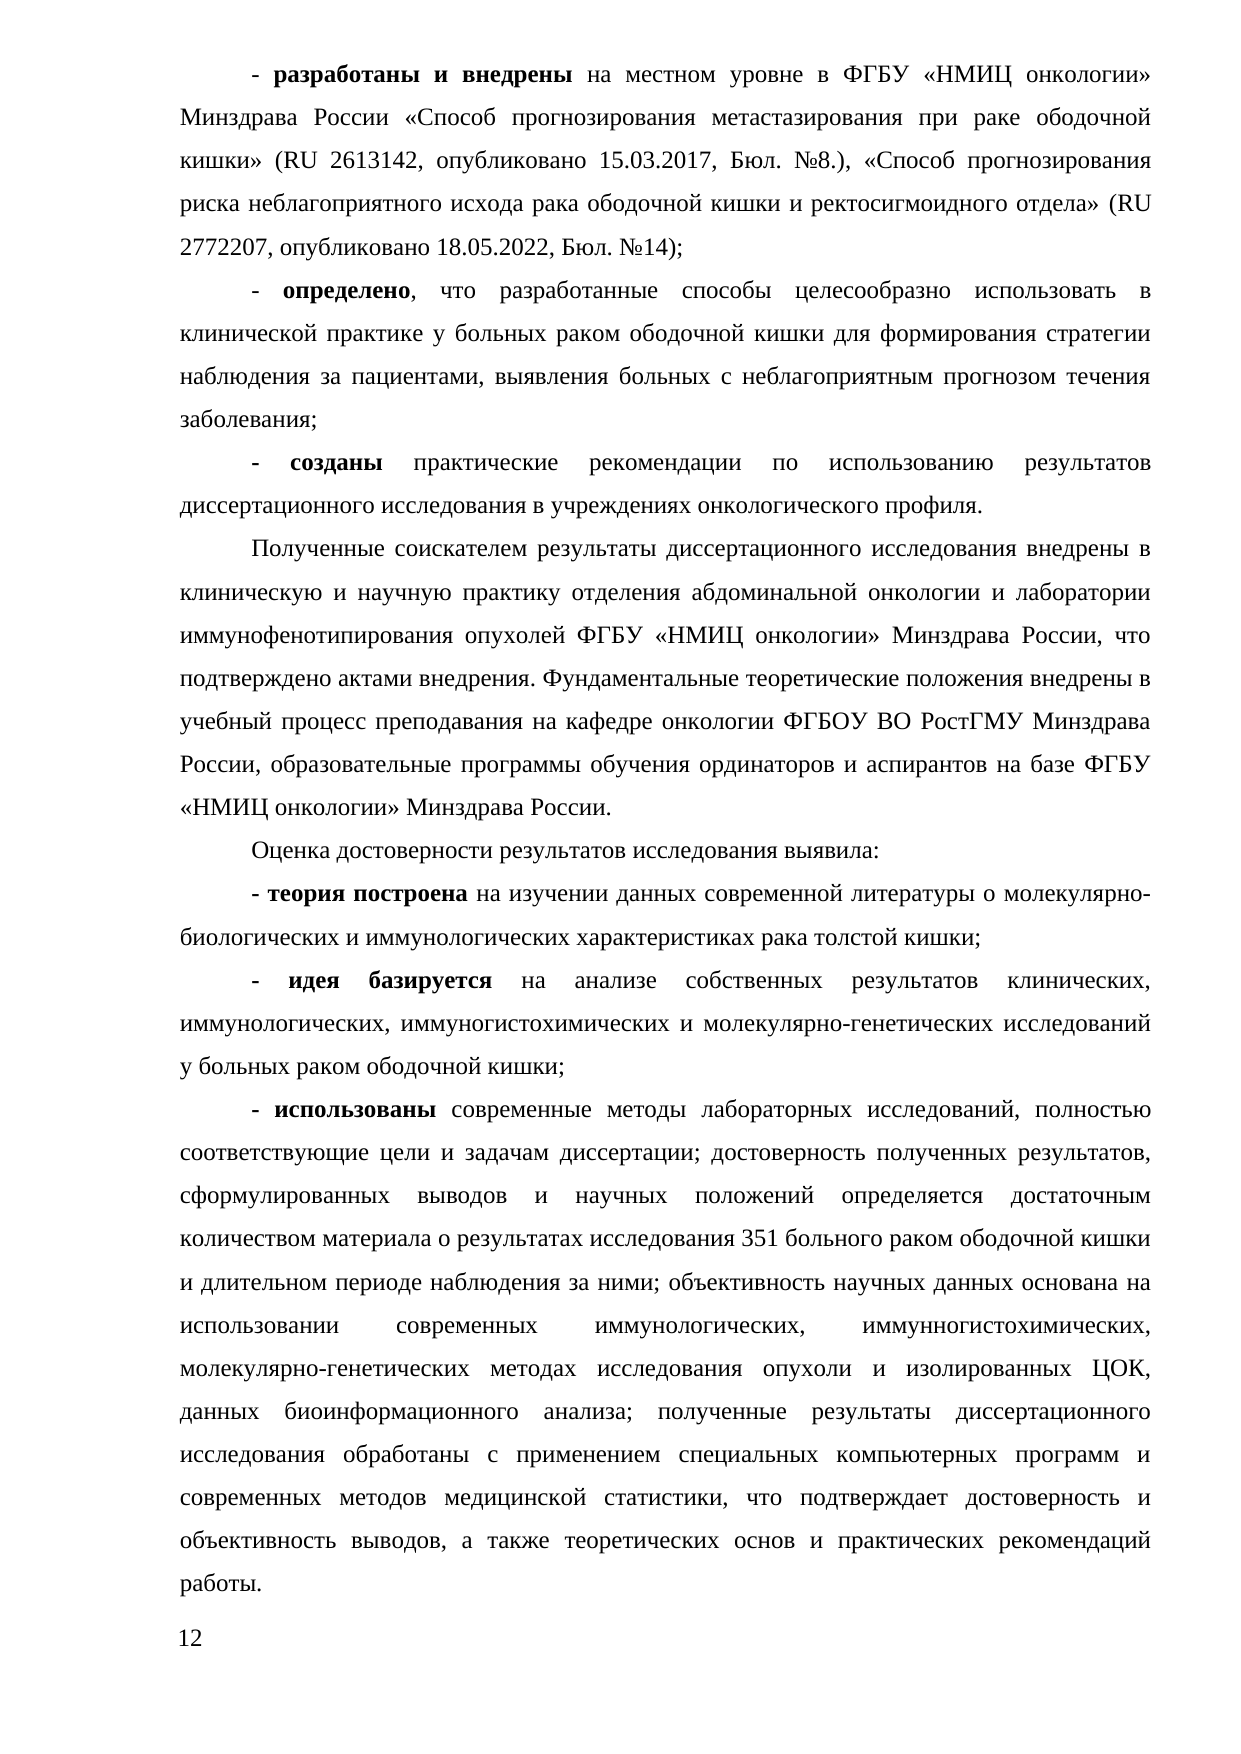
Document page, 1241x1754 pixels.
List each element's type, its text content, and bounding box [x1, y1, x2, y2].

text - созданы практические рекомендации по использованию результатов диссертационного исследования в учреждениях онкологического профиля. [179, 447, 1152, 519]
text Оценка достоверности результатов исследования выявила: [179, 835, 1152, 864]
text - разработаны и внедрены на местном уровне в ФГБУ «НМИЦ онкологии» Минздрава России «Способ прогнозирования метастазирования при раке ободочной кишки» (RU 2613142, опубликовано 15.03.2017, Бюл. №8.), «Способ прогнозирования риска неблагоприятного исхода рака ободочной кишки и ректосигмоидного отдела» (RU 2772207, опубликовано 18.05.2022, Бюл. №14); [179, 59, 1152, 260]
text - использованы современные методы лабораторных исследований, полностью соответствующие цели и задачам диссертации; достоверность полученных результатов, сформулированных выводов и научных положений определяется достаточным количеством материала о результатах исследования 351 больного раком ободочной кишки и длительном периоде наблюдения за ними; объективность научных данных основана на использовании современных иммунологических, иммунногистохимических, молекулярно-генетических методах исследования опухоли и изолированных ЦОК, данных биоинформационного анализа; полученные результаты диссертационного исследования обработаны с применением специальных компьютерных программ и современных методов медицинской статистики, что подтверждает достоверность и объективность выводов, а также теоретических основ и практических рекомендаций работы. [179, 1094, 1152, 1597]
text - теория построена на изучении данных современной литературы о молекулярно-биологических и иммунологических характеристиках рака толстой кишки; [179, 878, 1152, 950]
text - идея базируется на анализе собственных результатов клинических, иммунологических, иммуногистохимических и молекулярно-генетических исследований у больных раком ободочной кишки; [179, 965, 1152, 1080]
text - определено, что разработанные способы целесообразно использовать в клинической практике у больных раком ободочной кишки для формирования стратегии наблюдения за пациентами, выявления больных с неблагоприятным прогнозом течения заболевания; [179, 275, 1152, 433]
text Полученные соискателем результаты диссертационного исследования внедрены в клиническую и научную практику отделения абдоминальной онкологии и лаборатории иммунофенотипирования опухолей ФГБУ «НМИЦ онкологии» Минздрава России, что подтверждено актами внедрения. Фундаментальные теоретические положения внедрены в учебный процесс преподавания на кафедре онкологии ФГБОУ ВО РостГМУ Минздрава России, образовательные программы обучения ординаторов и аспирантов на базе ФГБУ «НМИЦ онкологии» Минздрава России. [179, 533, 1152, 821]
